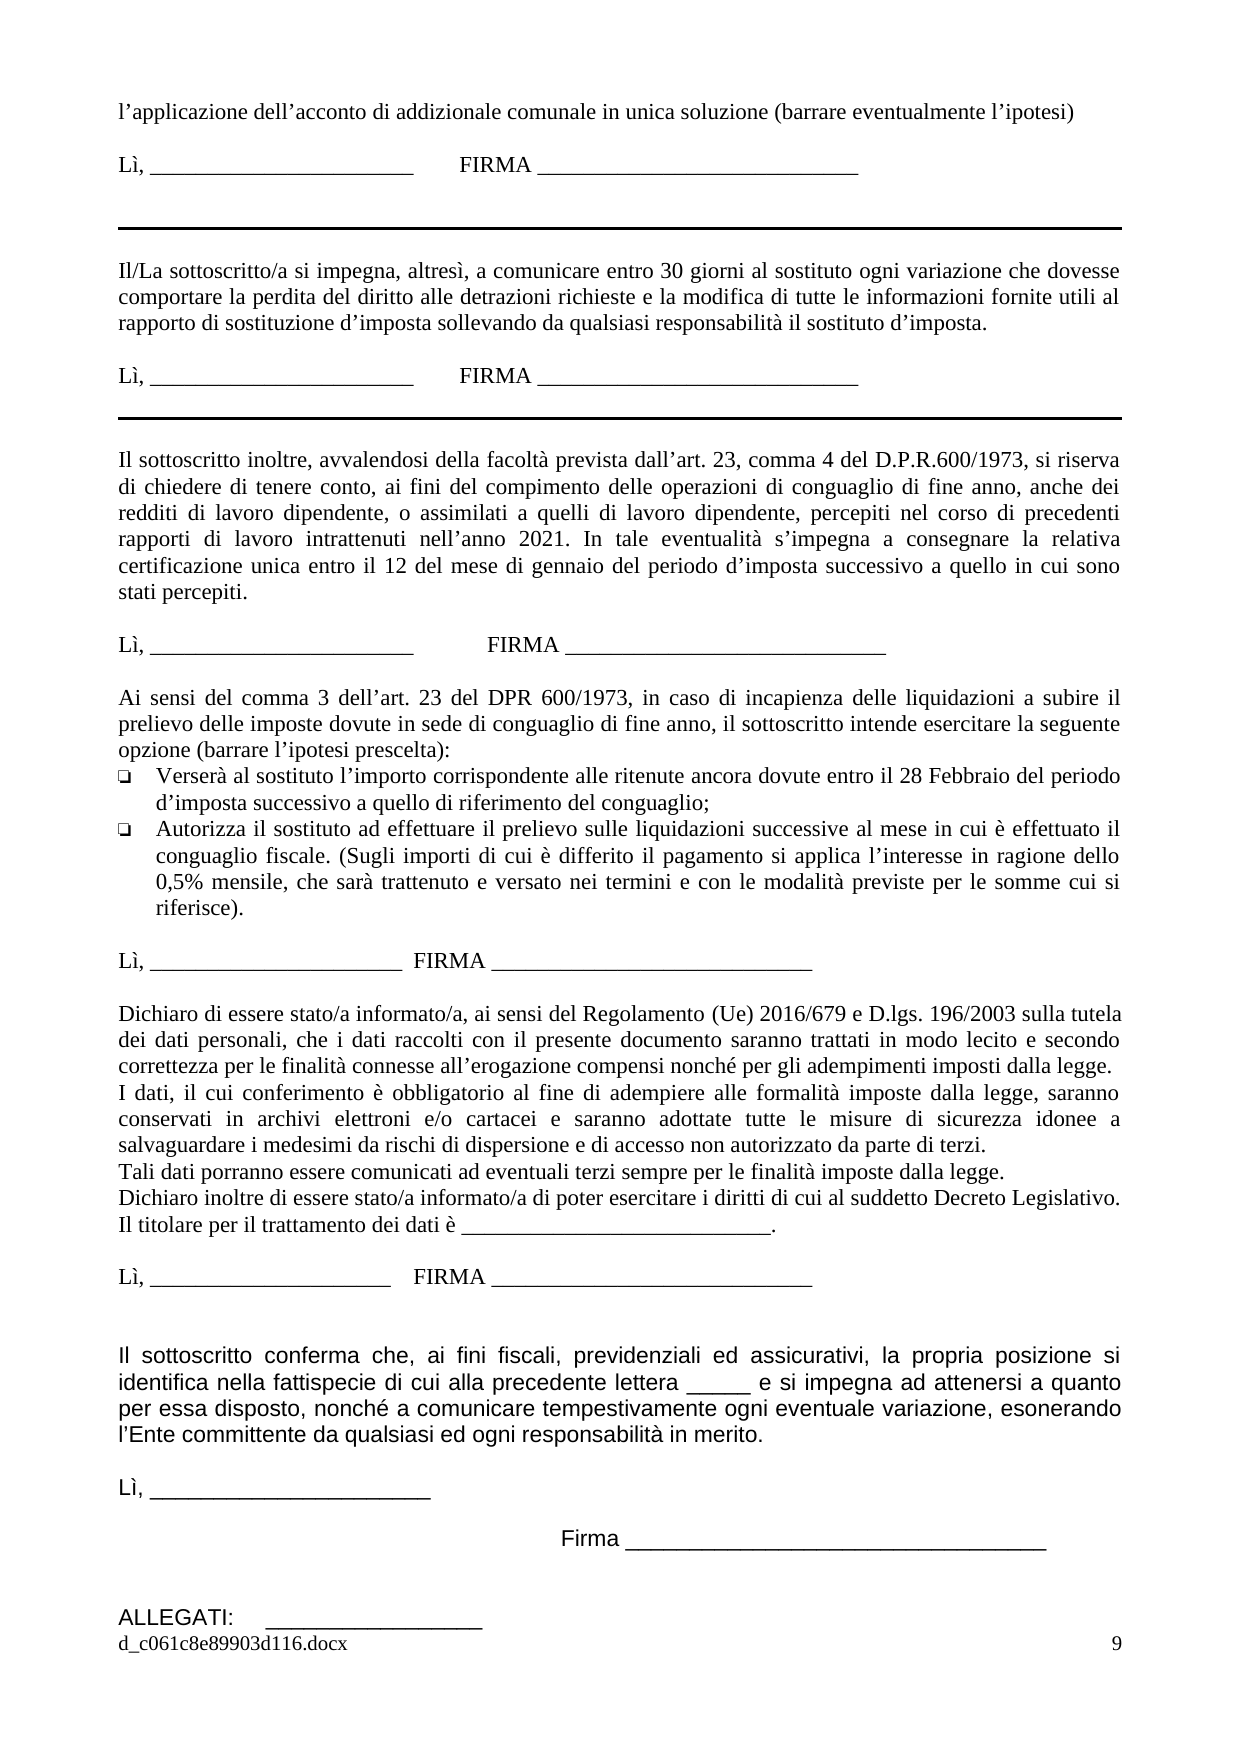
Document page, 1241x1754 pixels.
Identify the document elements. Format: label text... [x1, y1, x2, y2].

text I dati, il cui conferimento è obbligatorio al fine di adempiere alle formalità imposte dalla legge, saranno conservati in archivi elettroni e/o cartacei e saranno adottate tutte le misure di sicurezza idonee a salvaguardare i medesimi da rischi di dispersione e di accesso non autorizzato da parte di terzi. [118, 1079, 1122, 1158]
text Lì, _______________________ FIRMA ____________________________ [118, 631, 1122, 657]
text Lì, ______________________ [118, 1474, 1122, 1501]
text Dichiaro di essere stato/a informato/a, ai sensi del Regolamento (Ue) 2016/679 e D.lgs. 196/2003 sulla tutela dei dati personali, che i dati raccolti con il presente documento saranno trattati in modo lecito e secondo correttezza per le finalità connesse all’erogazione compensi nonché per gli adempimenti imposti dalla legge. [118, 1000, 1122, 1079]
list Lì, _______________________ FIRMA ____________________________ [118, 362, 1122, 388]
text ALLEGATI: _________________ [118, 1603, 1122, 1630]
text Il sottoscritto inoltre, avvalendosi della facoltà prevista dall’art. 23, comma 4 del D.P.R.600/1973, si riserva di chiedere di tenere conto, ai fini del compimento delle operazioni di conguaglio di fine anno, anche dei redditi di lavoro dipendente, o assimilati a quelli di lavoro dipendente, percepiti nel corso di precedenti rapporti di lavoro intrattenuti nell’anno 2021. In tale eventualità s’impegna a consegnare la relativa certificazione unica entro il 12 del mese di gennaio del periodo d’imposta successivo a quello in cui sono stati percepiti. [118, 446, 1122, 604]
text Dichiaro inoltre di essere stato/a informato/a di poter esercitare i diritti di cui al suddetto Decreto Legislativo. [118, 1184, 1122, 1211]
text Lì, _____________________ FIRMA ____________________________ [118, 1263, 1122, 1290]
text Lì, _______________________ FIRMA ____________________________ [118, 151, 1122, 177]
text Lì, ______________________ FIRMA ____________________________ [118, 947, 1122, 973]
list Verserà al sostituto l’importo corrispondente alle ritenute ancora dovute entro il 28 Febbraio del periodo d’imposta successivo a quello di riferimento del conguaglio; [118, 763, 1122, 815]
text Il sottoscritto conferma che, ai fini fiscali, previdenziali ed assicurativi, la propria posizione si identifica nella fattispecie di cui alla precedente lettera _____ e si impegna ad attenersi a quanto per essa disposto, nonché a comunicare tempestivamente ogni eventuale variazione, esonerando l’Ente committente da qualsiasi ed ogni responsabilità in merito. [118, 1342, 1122, 1448]
text l’applicazione dell’acconto di addizionale comunale in unica soluzione (barrare eventualmente l’ipotesi) [118, 98, 1122, 124]
text Firma _________________________________ [118, 1524, 1122, 1551]
list Il/La sottoscritto/a si impegna, altresì, a comunicare entro 30 giorni al sostituto ogni variazione che dovesse comportare la perdita del diritto alle detrazioni richieste e la modifica di tutte le informazioni fornite utili al rapporto di sostituzione d’imposta sollevando da qualsiasi responsabilità il sostituto d’imposta. [118, 257, 1122, 336]
text Tali dati porranno essere comunicati ad eventuali terzi sempre per le finalità imposte dalla legge. [118, 1158, 1122, 1184]
text Ai sensi del comma 3 dell’art. 23 del DPR 600/1973, in caso di incapienza delle liquidazioni a subire il prelievo delle imposte dovute in sede di conguaglio di fine anno, il sottoscritto intende esercitare la seguente opzione (barrare l’ipotesi prescelta): [118, 683, 1122, 763]
text Il titolare per il trattamento dei dati è ___________________________. [118, 1211, 1122, 1237]
list Autorizza il sostituto ad effettuare il prelievo sulle liquidazioni successive al mese in cui è effettuato il conguaglio fiscale. (Sugli importi di cui è differito il pagamento si applica l’interesse in ragione dello 0,5% mensile, che sarà trattenuto e versato nei termini e con le modalità previste per le somme cui si riferisce). [118, 815, 1122, 921]
